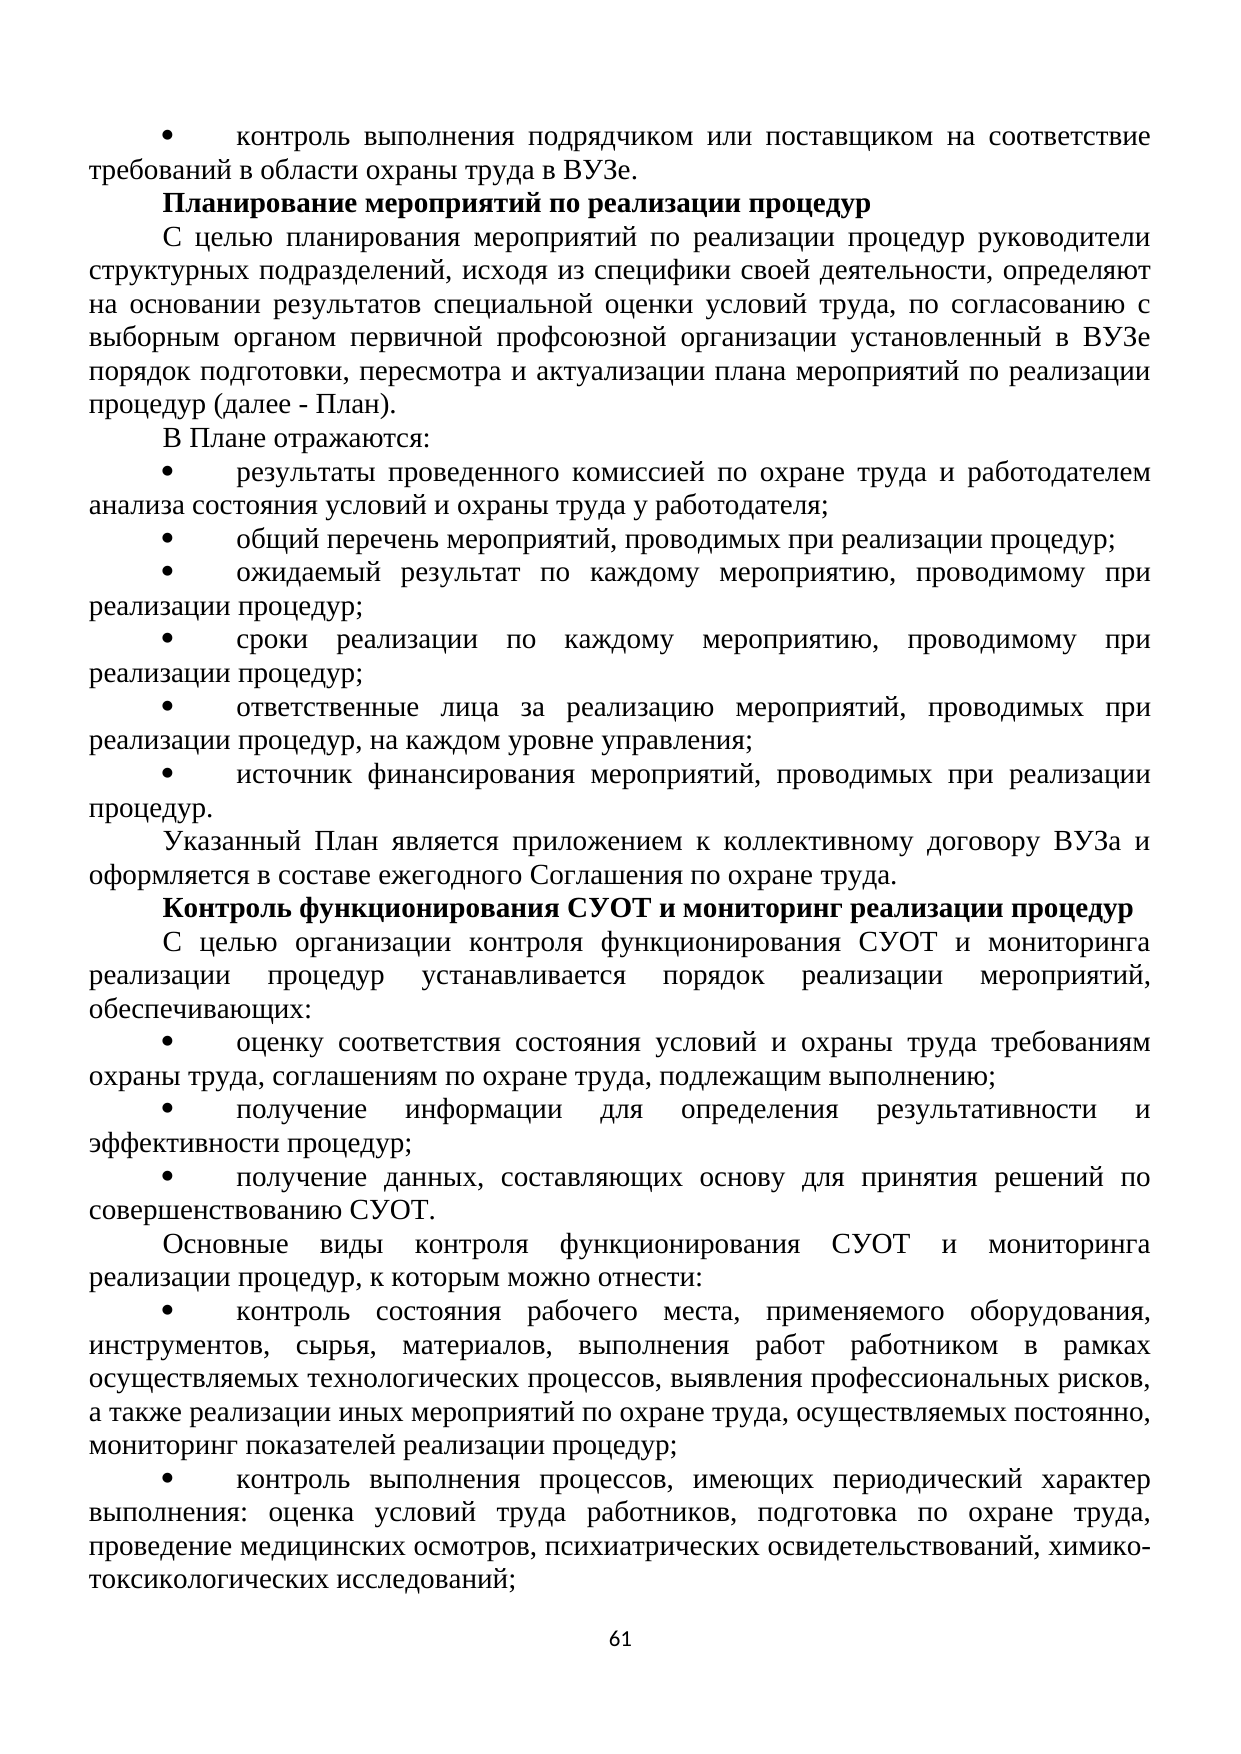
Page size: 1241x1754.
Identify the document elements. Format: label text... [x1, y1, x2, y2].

list ожидаемый результат по каждому мероприятию, проводимому при реализации процедур; [89, 554, 1152, 622]
list получение информации для определения результативности и эффективности процедур; [89, 1092, 1152, 1159]
list общий перечень мероприятий, проводимых при реализации процедур; [89, 521, 1152, 554]
list оценку соответствия состояния условий и охраны труда требованиям охраны труда, соглашениям по охране труда, подлежащим выполнению; [89, 1024, 1152, 1092]
text С целью планирования мероприятий по реализации процедур руководители структурных подразделений, исходя из специфики своей деятельности, определяют на основании результатов специальной оценки условий труда, по согласованию с выборным органом первичной профсоюзной организации установленный в ВУЗе порядок подготовки, пересмотра и актуализации плана мероприятий по реализации процедур (далее - План). [89, 219, 1152, 420]
text С целью организации контроля функционирования СУОТ и мониторинга реализации процедур устанавливается порядок реализации мероприятий, обеспечивающих: [89, 924, 1152, 1024]
list контроль выполнения процессов, имеющих периодический характер выполнения: оценка условий труда работников, подготовка по охране труда, проведение медицинских осмотров, психиатрических освидетельствований, химико-токсикологических исследований; [89, 1461, 1152, 1595]
list контроль состояния рабочего места, применяемого оборудования, инструментов, сырья, материалов, выполнения работ работником в рамках осуществляемых технологических процессов, выявления профессиональных рисков, а также реализации иных мероприятий по охране труда, осуществляемых постоянно, мониторинг показателей реализации процедур; [89, 1293, 1152, 1461]
text Указанный План является приложением к коллективному договору ВУЗа и оформляется в составе ежегодного Соглашения по охране труда. [89, 823, 1152, 890]
list ответственные лица за реализацию мероприятий, проводимых при реализации процедур, на каждом уровне управления; [89, 689, 1152, 756]
list контроль выполнения подрядчиком или поставщиком на соответствие требований в области охраны труда в ВУЗе. [89, 118, 1152, 185]
list сроки реализации по каждому мероприятию, проводимому при реализации процедур; [89, 622, 1152, 689]
text Основные виды контроля функционирования СУОТ и мониторинга реализации процедур, к которым можно отнести: [89, 1226, 1152, 1293]
subtitle Контроль функционирования СУОТ и мониторинг реализации процедур [89, 890, 1152, 924]
subtitle Планирование мероприятий по реализации процедур [89, 185, 1152, 219]
list результаты проведенного комиссией по охране труда и работодателем анализа состояния условий и охраны труда у работодателя; [89, 454, 1152, 521]
list источник финансирования мероприятий, проводимых при реализации процедур. [89, 756, 1152, 823]
text В Плане отражаются: [89, 420, 1152, 454]
list получение данных, составляющих основу для принятия решений по совершенствованию СУОТ. [89, 1159, 1152, 1226]
